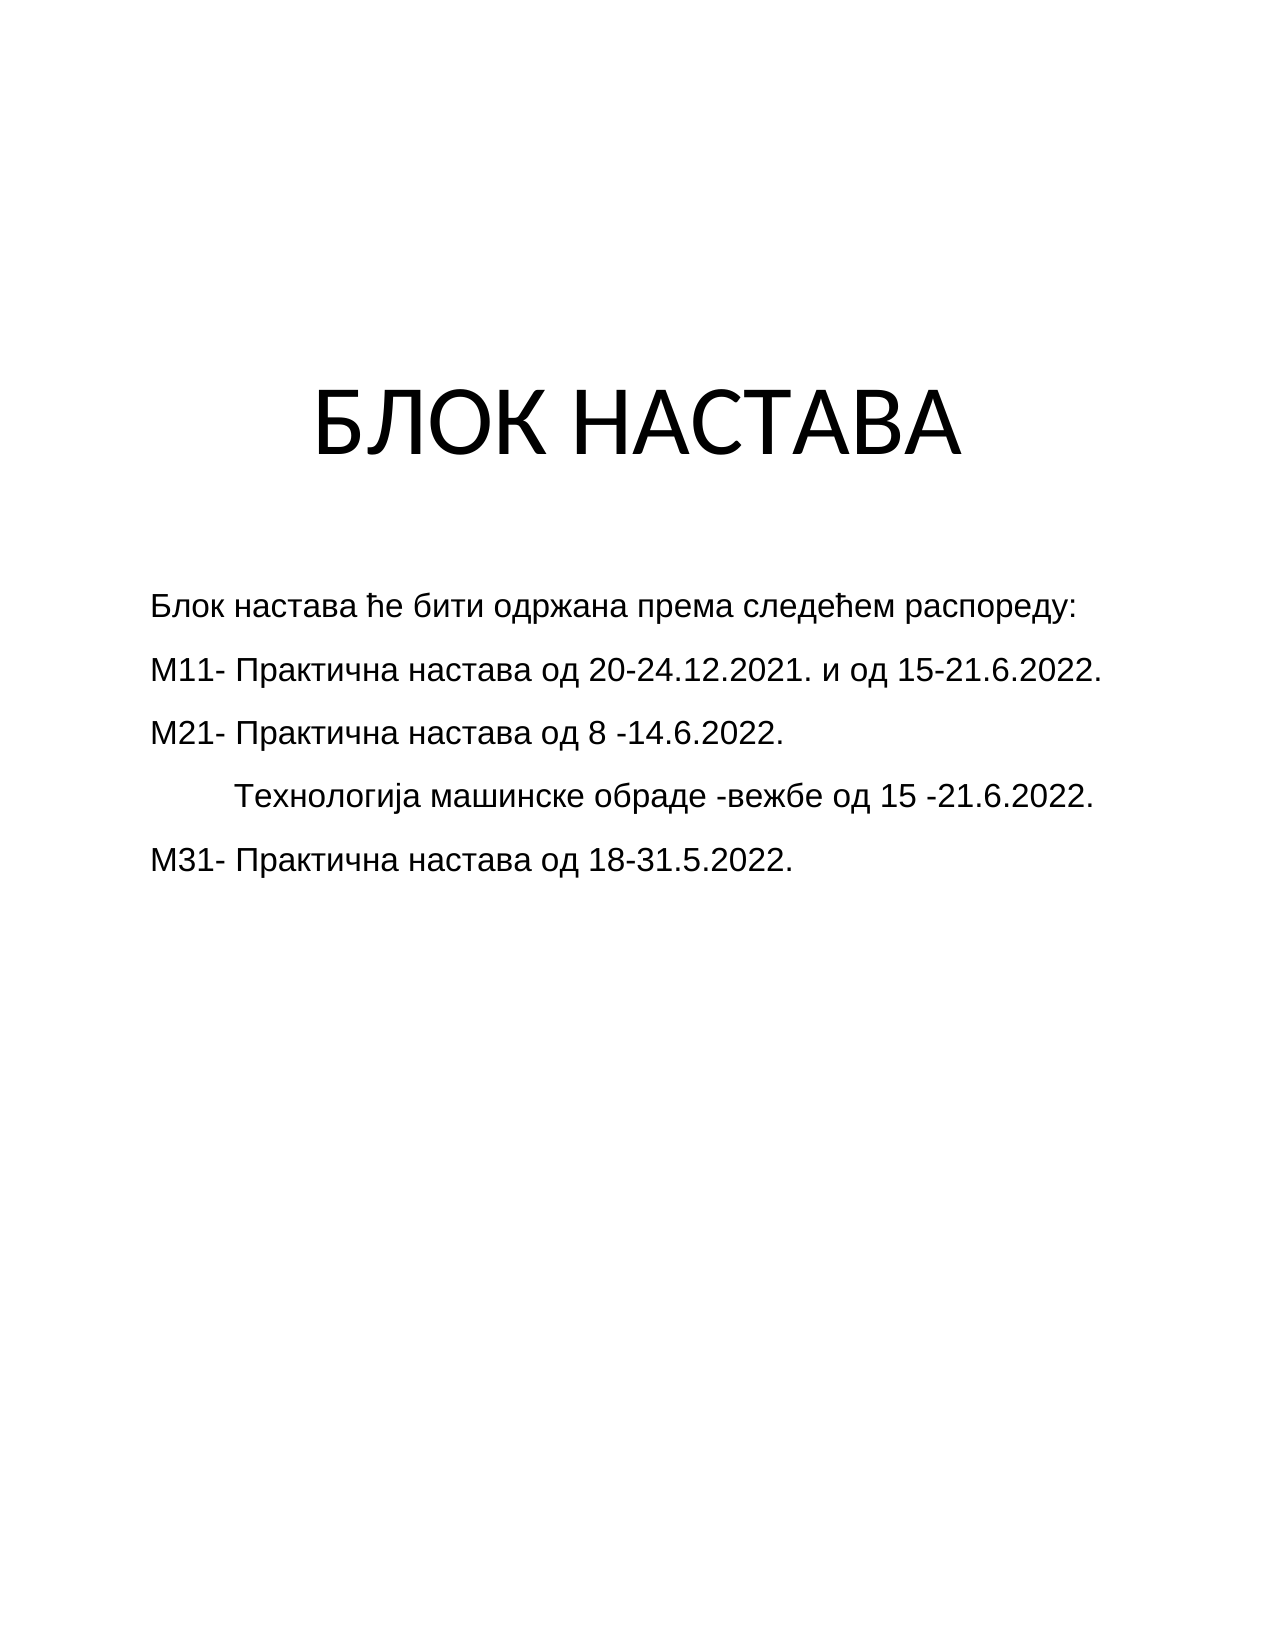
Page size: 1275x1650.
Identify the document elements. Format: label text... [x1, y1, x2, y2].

text М21- Практична настава од 8 -14.6.2022. [150, 713, 1125, 751]
text М11- Практична настава од 20-24.12.2021. и од 15-21.6.2022. [150, 649, 1125, 688]
text М31- Практична настава од 18-31.5.2022. [150, 840, 1125, 878]
text Технологија машинске обраде -вежбе од 15 -21.6.2022. [150, 776, 1125, 815]
text Блок настава ће бити одржана према следећем распореду: [150, 586, 1125, 624]
text БЛОК НАСТАВА [150, 311, 1125, 479]
